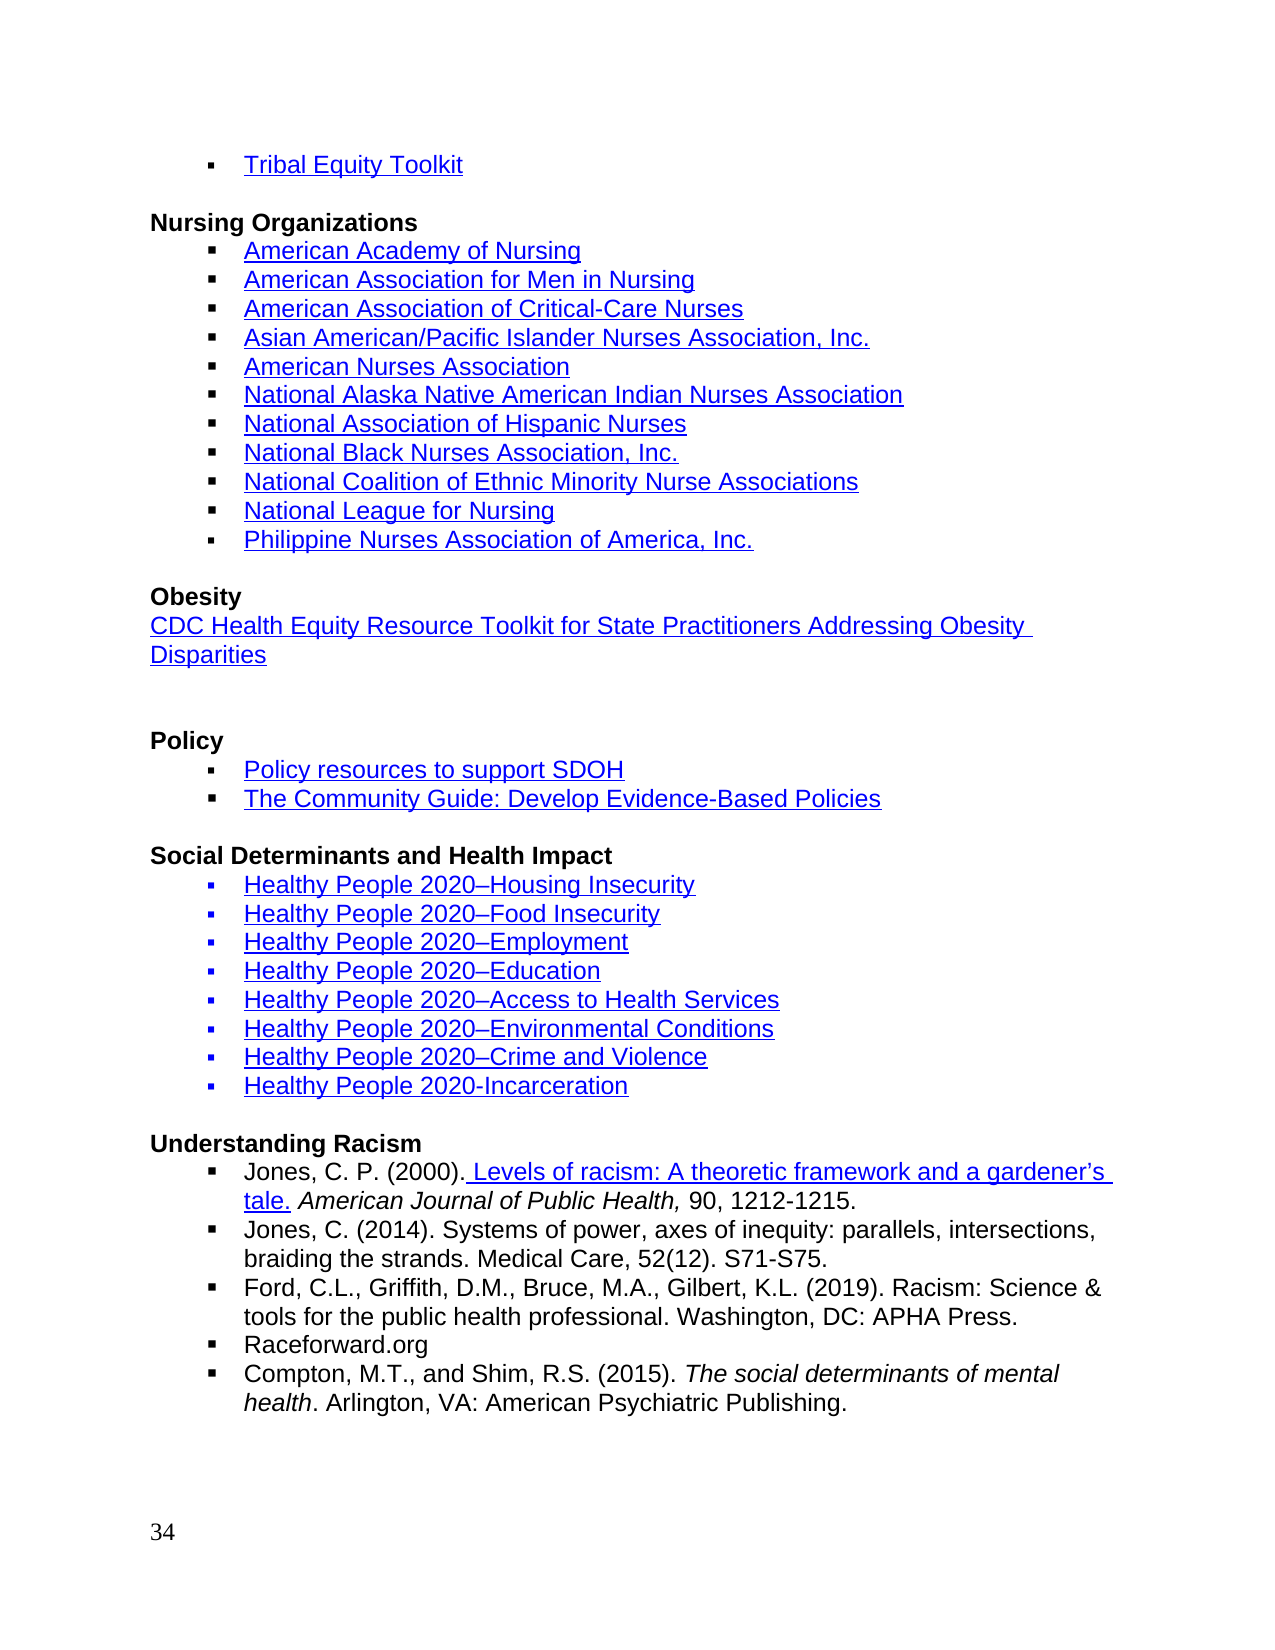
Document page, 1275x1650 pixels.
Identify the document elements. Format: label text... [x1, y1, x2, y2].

list Jones, C. (2014). Systems of power, axes of inequity: parallels, intersections, braiding the strands. Medical Care, 52(12). S71-S75. [206, 1215, 1125, 1273]
list Jones, C. P. (2000). Levels of racism: A theoretic framework and a gardener’s tale. American Journal of Public Health, 90, 1212-1215. [206, 1157, 1125, 1215]
text Obesity [150, 582, 1125, 611]
list National League for Nursing [206, 496, 1125, 525]
list Healthy People 2020–Housing Insecurity [206, 870, 1125, 899]
list Healthy People 2020–Environmental Conditions [206, 1014, 1125, 1042]
list Philippine Nurses Association of America, Inc. [206, 525, 1125, 553]
list The Community Guide: Develop Evidence-Based Policies [206, 783, 1125, 812]
list Healthy People 2020–Crime and Violence [206, 1042, 1125, 1071]
list Raceforward.org [206, 1330, 1125, 1359]
list National Black Nurses Association, Inc. [206, 438, 1125, 467]
list National Association of Hispanic Nurses [206, 409, 1125, 438]
list Healthy People 2020-Incarceration [206, 1071, 1125, 1100]
list Healthy People 2020–Food Insecurity [206, 899, 1125, 927]
list American Nurses Association [206, 352, 1125, 381]
list American Association of Critical-Care Nurses [206, 294, 1125, 323]
list Tribal Equity Toolkit [206, 150, 1125, 179]
list American Academy of Nursing [206, 236, 1125, 265]
text CDC Health Equity Resource Toolkit for State Practitioners Addressing Obesity Disparities [150, 611, 1125, 668]
text Nursing Organizations [150, 207, 1125, 236]
text Policy [150, 726, 1125, 755]
text Social Determinants and Health Impact [150, 841, 1125, 870]
list Healthy People 2020–Employment [206, 927, 1125, 956]
list Compton, M.T., and Shim, R.S. (2015). The social determinants of mental health. Arlington, VA: American Psychiatric Publishing. [206, 1359, 1125, 1417]
list American Association for Men in Nursing [206, 265, 1125, 294]
list Ford, C.L., Griffith, D.M., Bruce, M.A., Gilbert, K.L. (2019). Racism: Science & tools for the public health professional. Washington, DC: APHA Press. [206, 1273, 1125, 1330]
list Healthy People 2020–Access to Health Services [206, 985, 1125, 1014]
text Understanding Racism [150, 1129, 1125, 1157]
list Asian American/Pacific Islander Nurses Association, Inc. [206, 323, 1125, 352]
list National Coalition of Ethnic Minority Nurse Associations [206, 467, 1125, 496]
list Healthy People 2020–Education [206, 956, 1125, 985]
list Policy resources to support SDOH [206, 755, 1125, 783]
list National Alaska Native American Indian Nurses Association [206, 381, 1125, 409]
